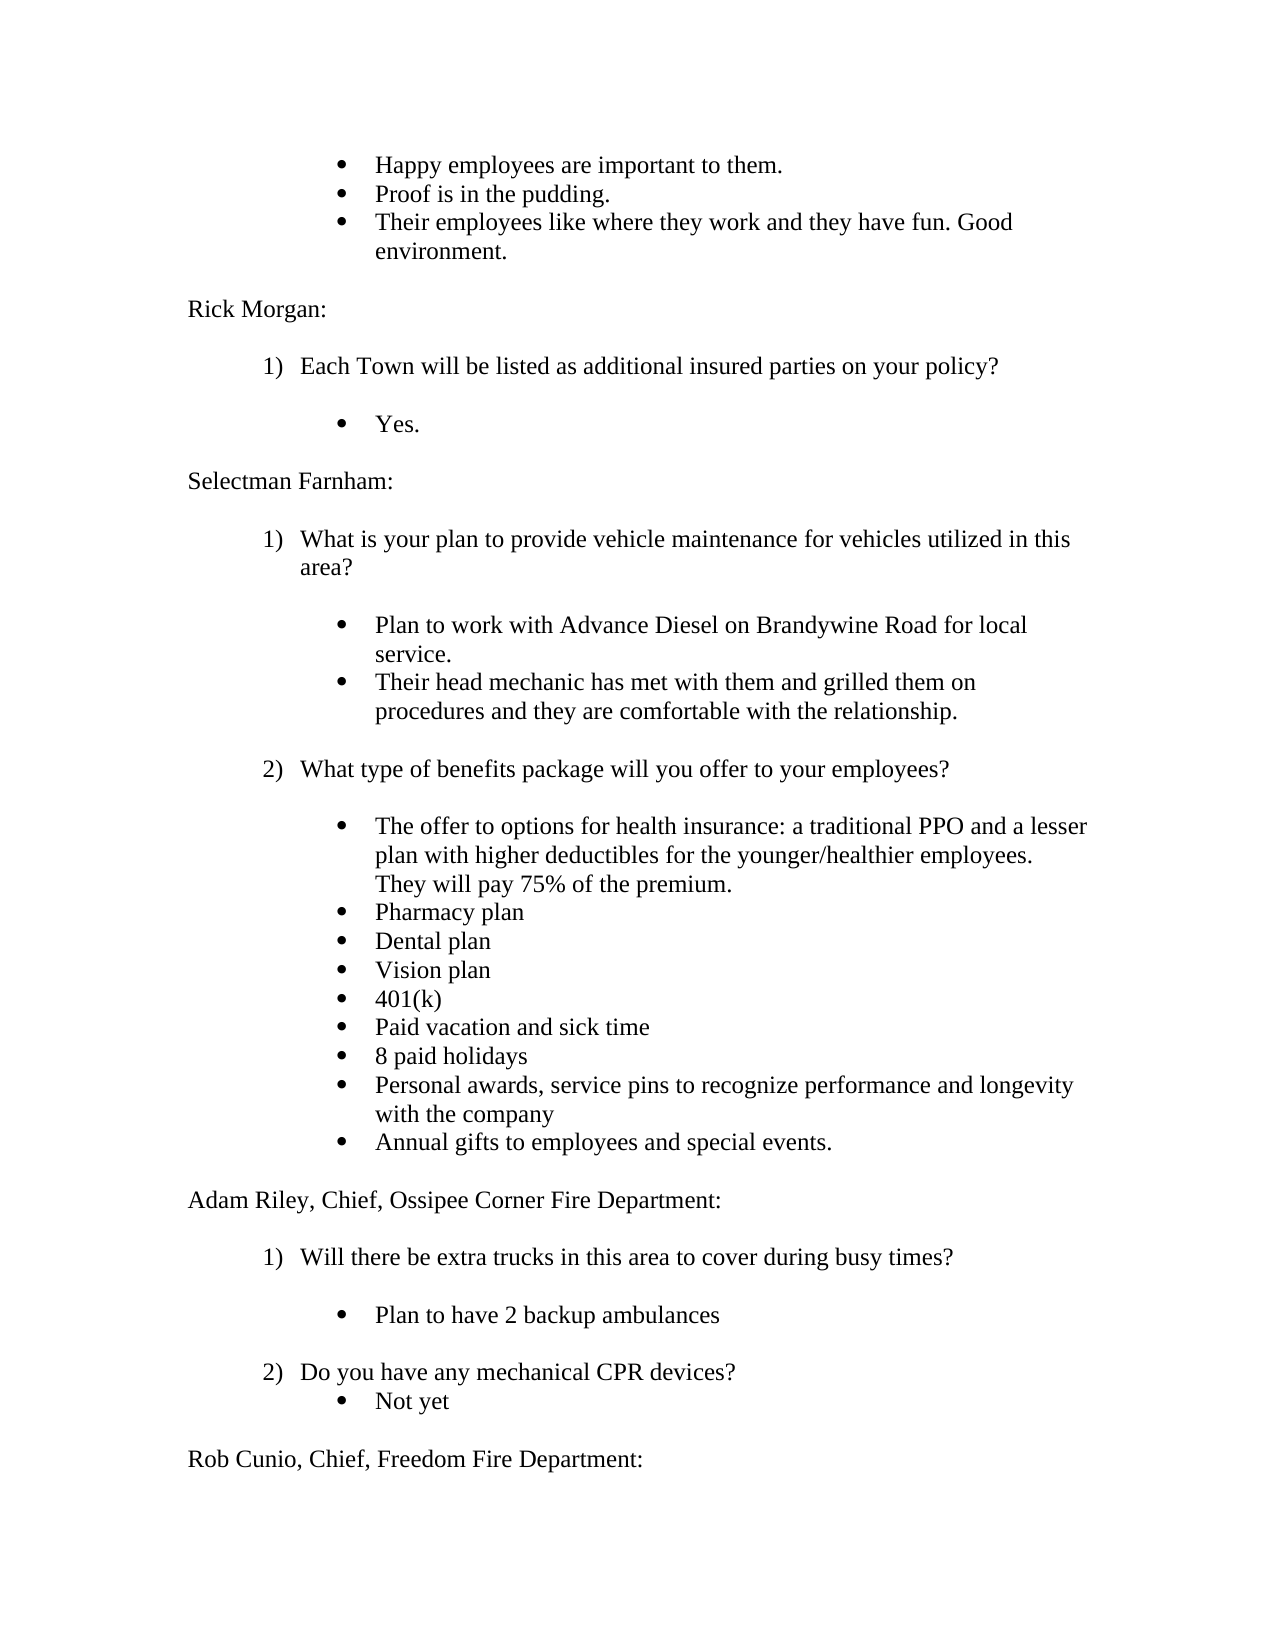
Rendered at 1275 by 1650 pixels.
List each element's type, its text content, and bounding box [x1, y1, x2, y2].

list Happy employees are important to them. [337, 150, 1087, 179]
list Yes. [337, 409, 1087, 437]
list Dental plan [337, 926, 1087, 955]
list 401(k) [337, 984, 1087, 1012]
list 8 paid holidays [337, 1041, 1087, 1070]
list Vision plan [337, 955, 1087, 984]
list Paid vacation and sick time [337, 1012, 1087, 1041]
list Annual gifts to employees and special events. [337, 1127, 1087, 1156]
list What type of benefits package will you offer to your employees? [262, 754, 1087, 782]
list Plan to work with Advance Diesel on Brandywine Road for local service. [337, 610, 1087, 667]
list Proof is in the pudding. [337, 179, 1087, 207]
list Plan to have 2 backup ambulances [337, 1300, 1087, 1329]
list Each Town will be listed as additional insured parties on your policy? [262, 351, 1087, 380]
list Not yet [337, 1386, 1087, 1415]
list What is your plan to provide vehicle maintenance for vehicles utilized in this area? [262, 524, 1087, 581]
list Do you have any mechanical CPR devices? [262, 1357, 1087, 1386]
list Pharmacy plan [337, 897, 1087, 926]
list The offer to options for health insurance: a traditional PPO and a lesser plan with higher deductibles for the younger/healthier employees. They will pay 75% of the premium. [337, 811, 1087, 897]
list Will there be extra trucks in this area to cover during busy times? [262, 1242, 1087, 1271]
list Their employees like where they work and they have fun. Good environment. [337, 207, 1087, 265]
text Rick Morgan: [187, 294, 1087, 322]
text Selectman Farnham: [187, 466, 1087, 495]
list Their head mechanic has met with them and grilled them on procedures and they are comfortable with the relationship. [337, 667, 1087, 725]
text Rob Cunio, Chief, Freedom Fire Department: [187, 1444, 1087, 1472]
text Adam Riley, Chief, Ossipee Corner Fire Department: [187, 1185, 1087, 1214]
list Personal awards, service pins to recognize performance and longevity with the company [337, 1070, 1087, 1127]
